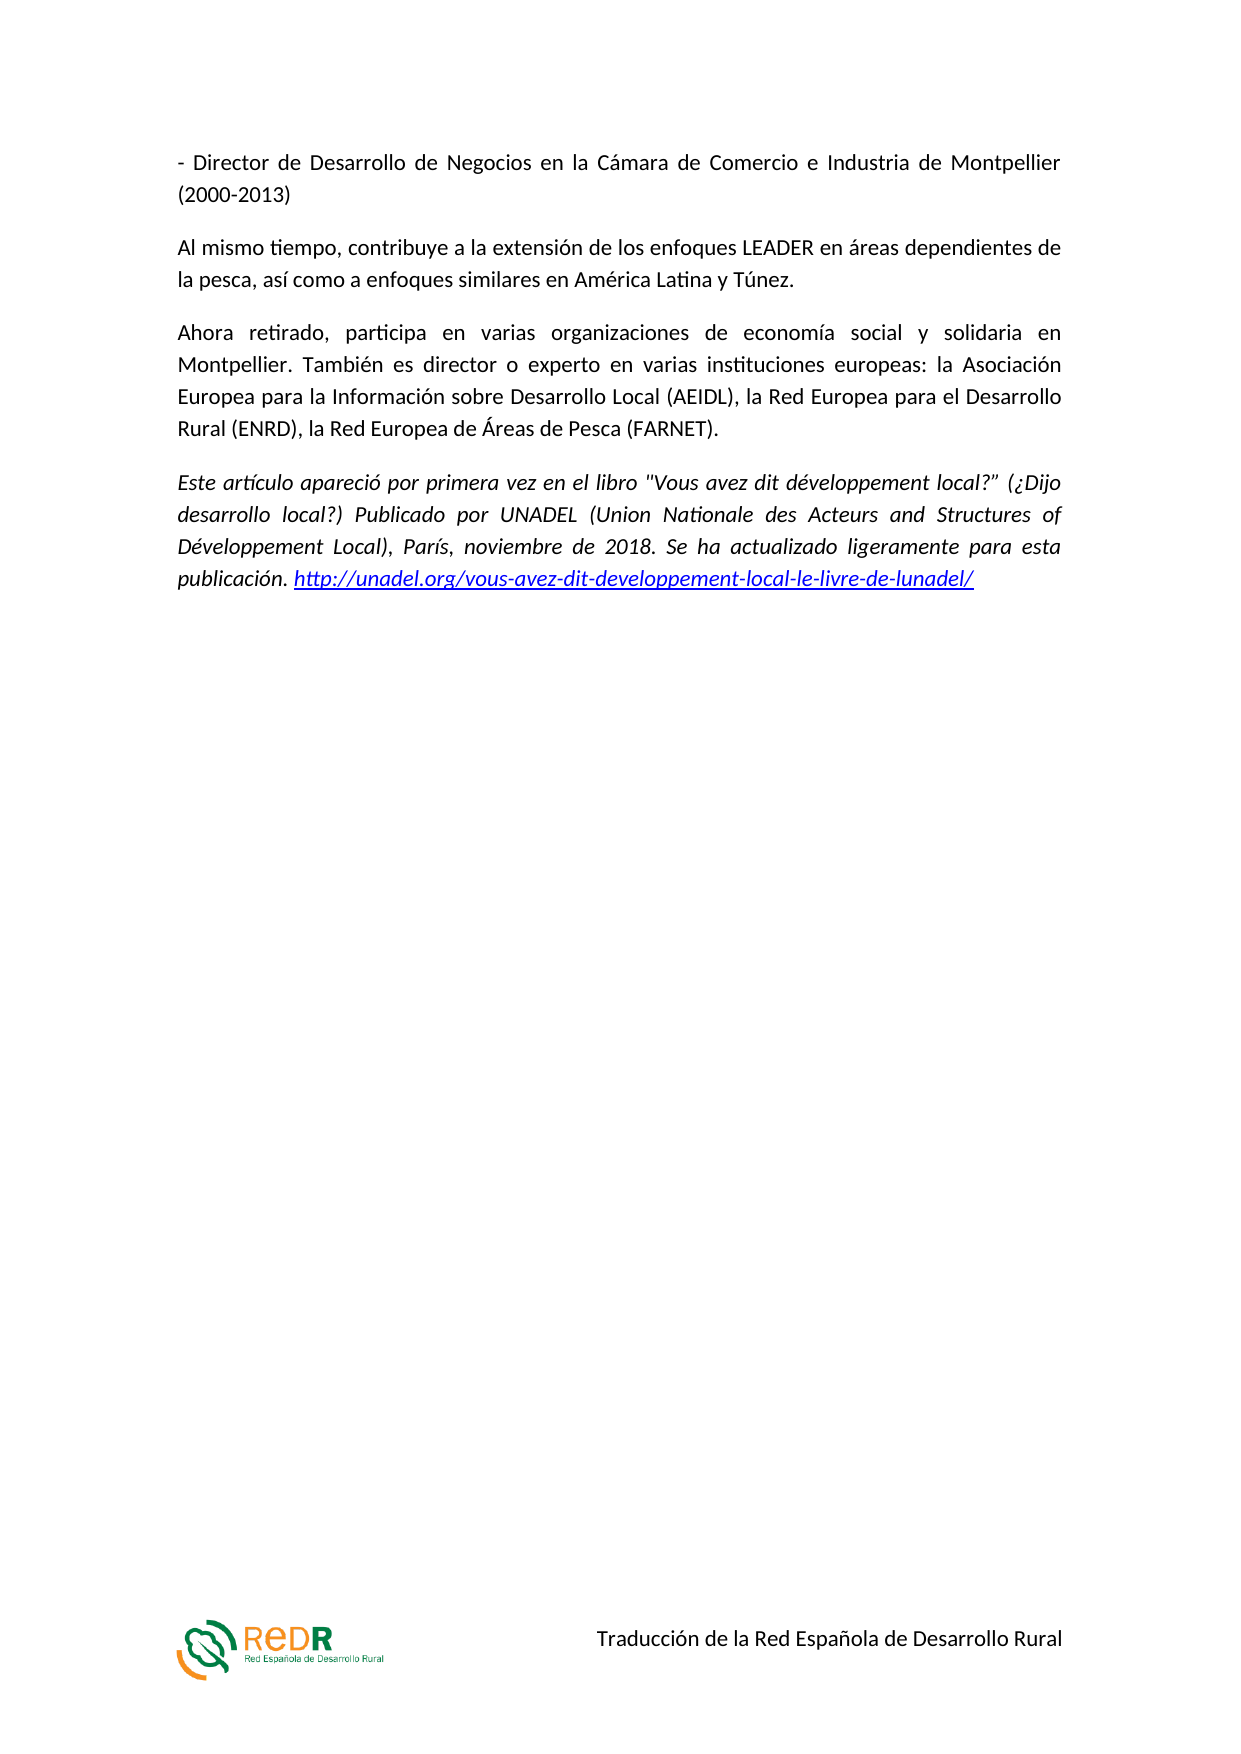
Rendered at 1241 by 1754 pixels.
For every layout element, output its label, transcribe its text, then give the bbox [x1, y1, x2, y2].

text Este artículo apareció por primera vez en el libro "Vous avez dit développement local?” (¿Dijo desarrollo local?) Publicado por UNADEL (Union Nationale des Acteurs and Structures of Développement Local), París, noviembre de 2018. Se ha actualizado ligeramente para esta publicación. http://unadel.org/vous-avez-dit-developpement-local-le-livre-de-lunadel/ [177, 468, 1063, 592]
text Al mismo tiempo, contribuye a la extensión de los enfoques LEADER en áreas dependientes de la pesca, así como a enfoques similares en América Latina y Túnez. [177, 233, 1063, 293]
picture [176, 1603, 399, 1693]
text Ahora retirado, participa en varias organizaciones de economía social y solidaria en Montpellier. También es director o experto en varias instituciones europeas: la Asociación Europea para la Información sobre Desarrollo Local (AEIDL), la Red Europea para el Desarrollo Rural (ENRD), la Red Europea de Áreas de Pesca (FARNET). [177, 318, 1063, 443]
text - Director de Desarrollo de Negocios en la Cámara de Comercio e Industria de Montpellier (2000-2013) [177, 148, 1063, 208]
